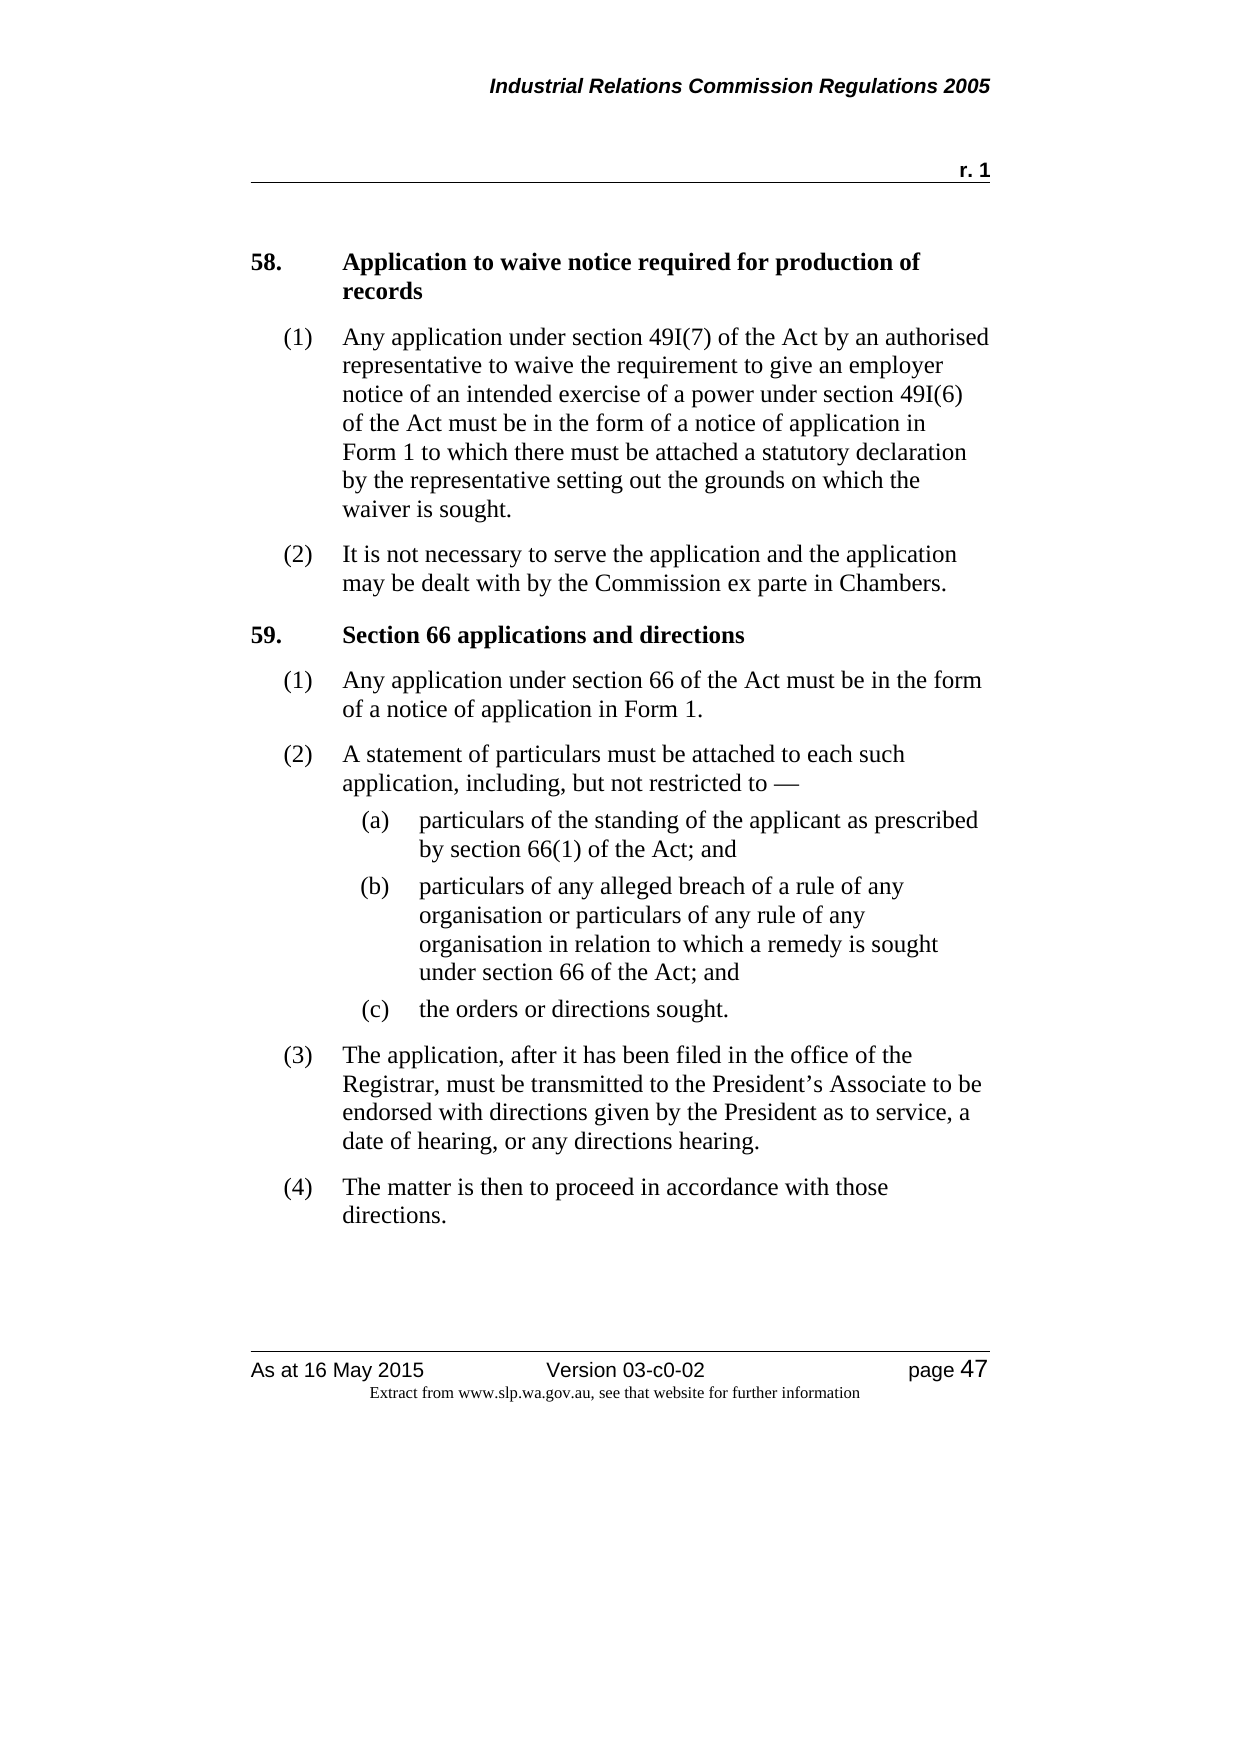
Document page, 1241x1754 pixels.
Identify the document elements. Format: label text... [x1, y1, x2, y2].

text (3) The application, after it has been filed in the office of the Registrar, must be transmitted to the President’s Associate to be endorsed with directions given by the President as to service, a date of hearing, or any directions hearing. [251, 1040, 990, 1155]
subtitle 59. Section 66 applications and directions [251, 620, 990, 649]
text (2) A statement of particulars must be attached to each such application, including, but not restricted to — [251, 739, 990, 797]
text (1) Any application under section 66 of the Act must be in the form of a notice of application in Form 1. [251, 665, 990, 723]
text (c) the orders or directions sought. [251, 994, 990, 1023]
text (b) particulars of any alleged breach of a rule of any organisation or particulars of any rule of any organisation in relation to which a remedy is sought under section 66 of the Act; and [251, 871, 990, 986]
text (4) The matter is then to proceed in accordance with those directions. [251, 1172, 990, 1229]
text (a) particulars of the standing of the applicant as prescribed by section 66(1) of the Act; and [251, 805, 990, 863]
subtitle 58. Application to waive notice required for production of records [251, 247, 990, 305]
text (1) Any application under section 49I(7) of the Act by an authorised representative to waive the requirement to give an employer notice of an intended exercise of a power under section 49I(6) of the Act must be in the form of a notice of application in Form 1 to which there must be attached a statutory declaration by the representative setting out the grounds on which the waiver is sought. [251, 322, 990, 523]
text (2) It is not necessary to serve the application and the application may be dealt with by the Commission ex parte in Chambers. [251, 539, 990, 597]
